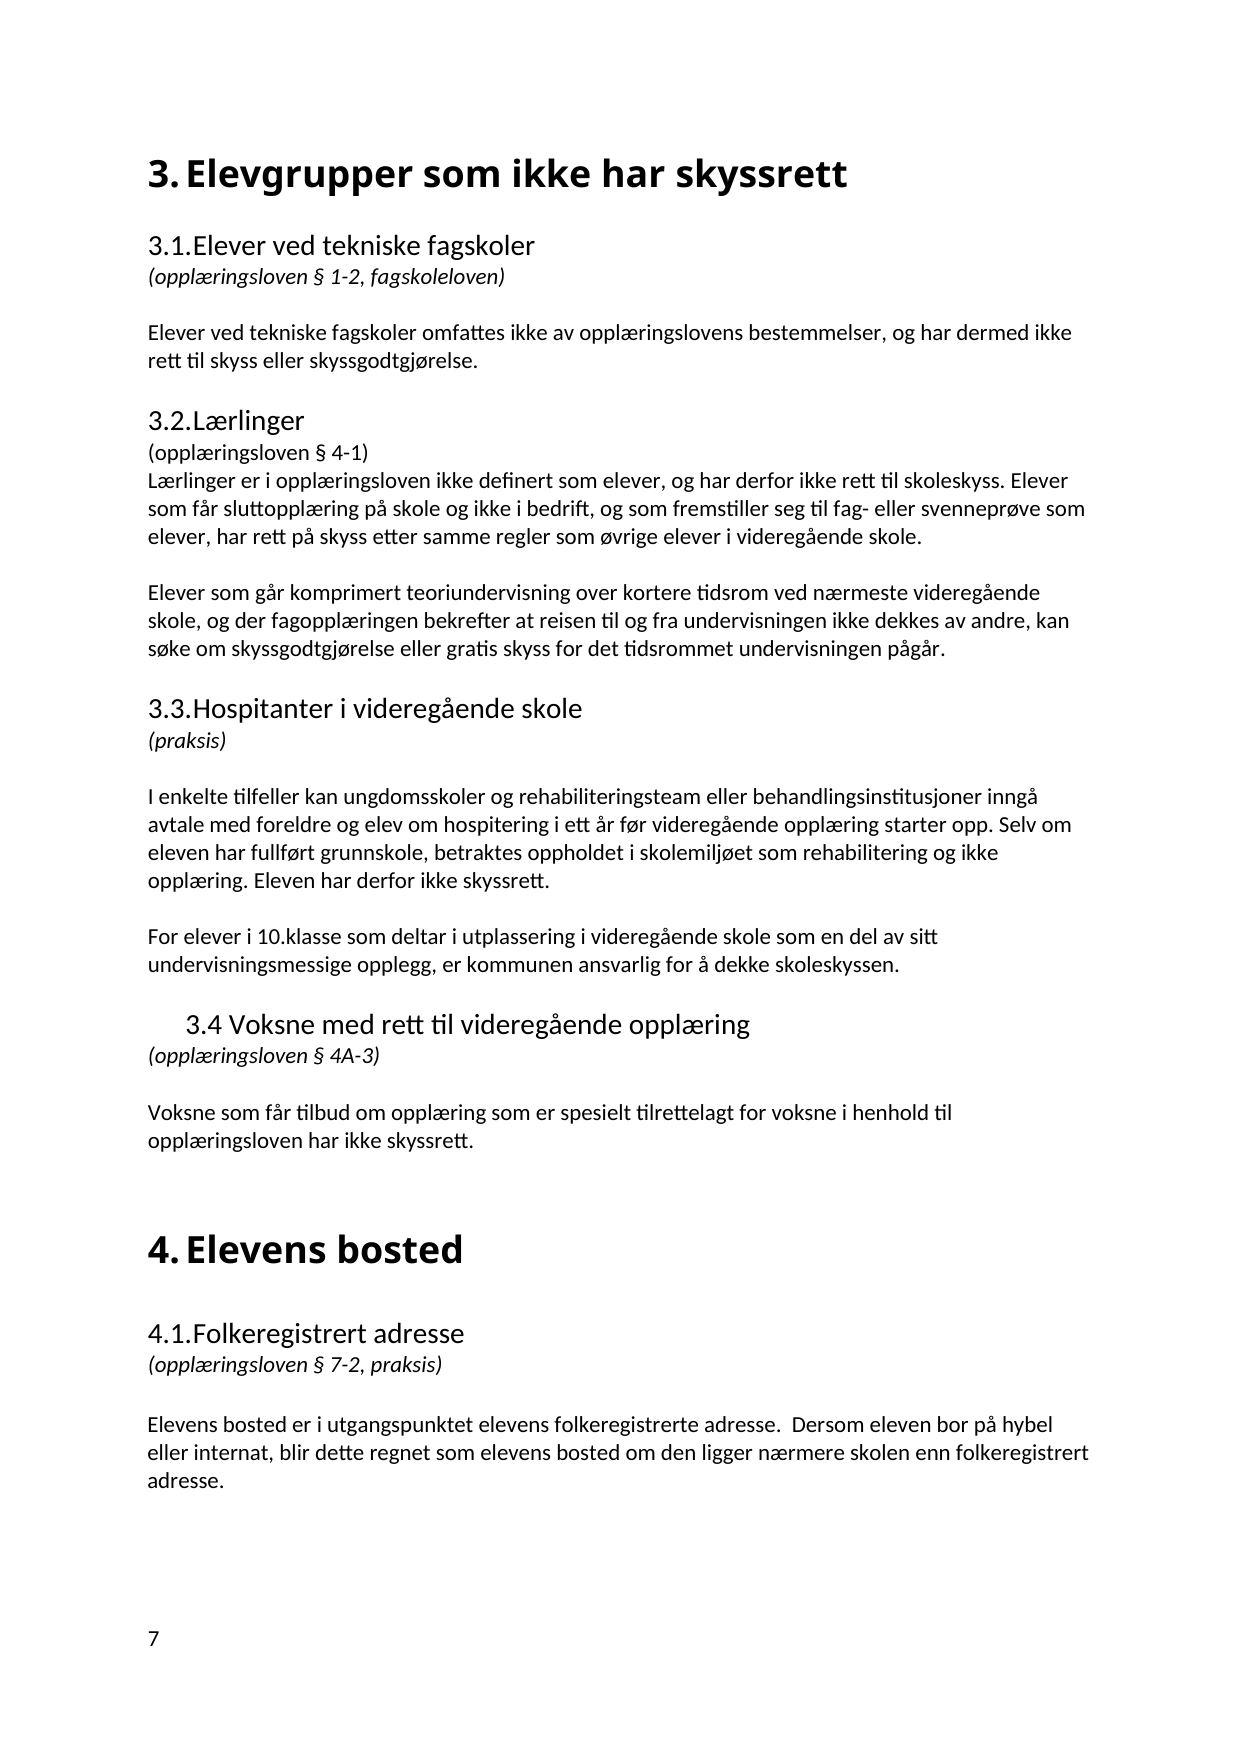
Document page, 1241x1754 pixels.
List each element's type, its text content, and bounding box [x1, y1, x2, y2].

text (opplæringsloven § 7-2, praksis) [148, 1351, 1093, 1379]
subtitle Elevens bosted [148, 1223, 1093, 1274]
subtitle Elevgrupper som ikke har skyssrett [148, 148, 1093, 199]
text Lærlinger er i opplæringsloven ikke definert som elever, og har derfor ikke rett til skoleskyss. Elever som får sluttopplæring på skole og ikke i bedrift, og som fremstiller seg til fag- eller svenneprøve som elever, har rett på skyss etter samme regler som øvrige elever i videregående skole. [148, 466, 1093, 550]
text For elever i 10.klasse som deltar i utplassering i videregående skole som en del av sitt undervisningsmessige opplegg, er kommunen ansvarlig for å dekke skoleskyssen. [148, 922, 1093, 978]
subtitle 3.4 Voksne med rett til videregående opplæring [185, 1006, 1093, 1042]
subtitle Hospitanter i videregående skole [148, 690, 1093, 726]
subtitle Lærlinger [148, 402, 1093, 438]
subtitle Folkeregistrert adresse [148, 1315, 1093, 1351]
text (opplæringsloven § 4A-3) [148, 1042, 1093, 1070]
text Elevens bosted er i utgangspunktet elevens folkeregistrerte adresse. Dersom eleven bor på hybel eller internat, blir dette regnet som elevens bosted om den ligger nærmere skolen enn folkeregistrert adresse. [147, 1410, 1093, 1494]
subtitle Elever ved tekniske fagskoler [148, 227, 1093, 262]
text (praksis) [148, 726, 1093, 754]
text Elever som går komprimert teoriundervisning over kortere tidsrom ved nærmeste videregående skole, og der fagopplæringen bekrefter at reisen til og fra undervisningen ikke dekkes av andre, kan søke om skyssgodtgjørelse eller gratis skyss for det tidsrommet undervisningen pågår. [148, 578, 1093, 662]
text (opplæringsloven § 1-2, fagskoleloven) [148, 262, 1093, 290]
text I enkelte tilfeller kan ungdomsskoler og rehabiliteringsteam eller behandlingsinstitusjoner inngå avtale med foreldre og elev om hospitering i ett år før videregående opplæring starter opp. Selv om eleven har fullført grunnskole, betraktes oppholdet i skolemiljøet som rehabilitering og ikke opplæring. Eleven har derfor ikke skyssrett. [148, 782, 1093, 894]
text Elever ved tekniske fagskoler omfattes ikke av opplæringslovens bestemmelser, og har dermed ikke rett til skyss eller skyssgodtgjørelse. [148, 318, 1093, 374]
text Voksne som får tilbud om opplæring som er spesielt tilrettelagt for voksne i henhold til opplæringsloven har ikke skyssrett. [148, 1098, 1093, 1154]
text (opplæringsloven § 4-1) [148, 438, 1093, 466]
